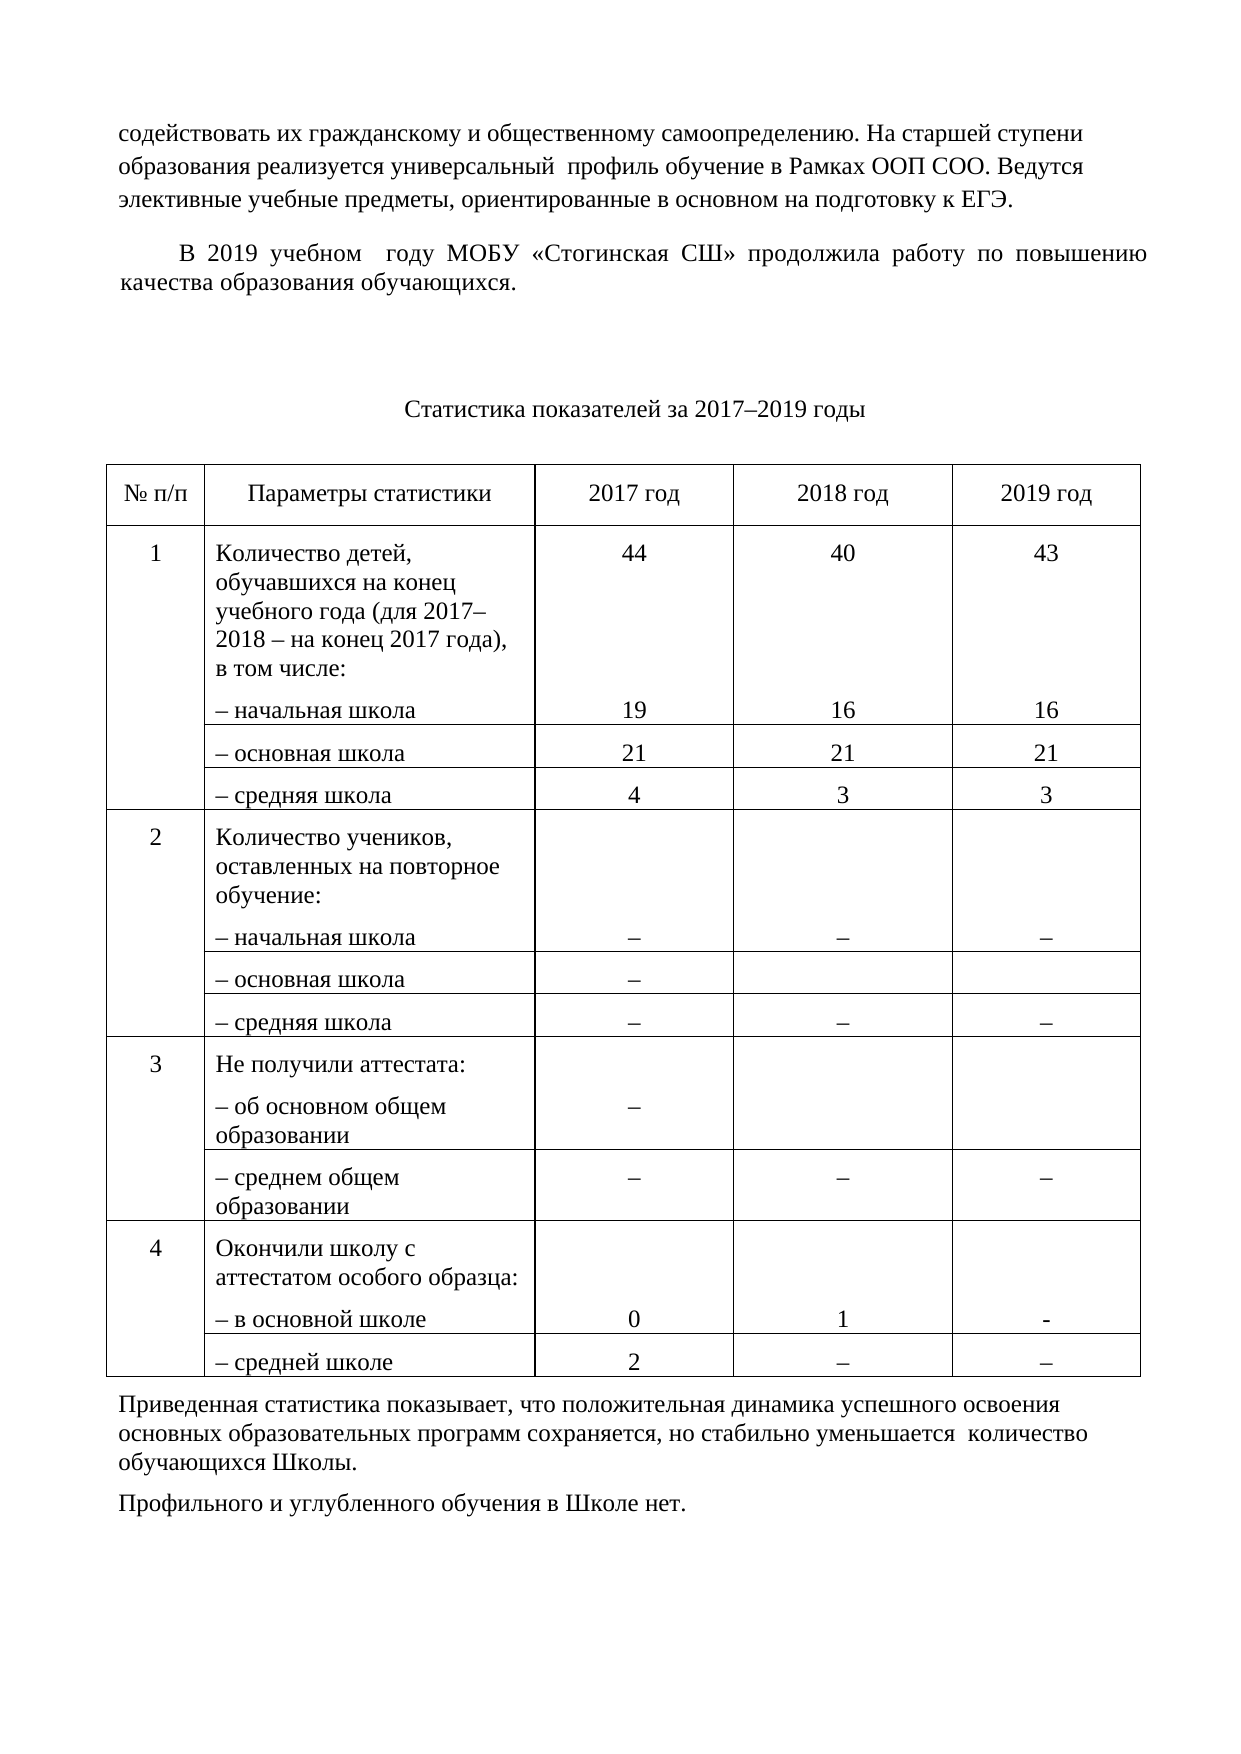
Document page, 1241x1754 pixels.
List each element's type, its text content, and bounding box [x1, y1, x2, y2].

table_cell 3 [953, 768, 1140, 809]
text Приведенная статистика показывает, что положительная динамика успешного освоения основных образовательных программ сохраняется, но стабильно уменьшается количество обучающихся Школы. [118, 1389, 1152, 1475]
text В 2019 учебном году МОБУ «Стогинская СШ» продолжила работу по повышению качества образования обучающихся. [120, 238, 1149, 296]
table_cell – [734, 1334, 952, 1376]
table_header Параметры статистики [205, 465, 534, 525]
table_cell – [953, 1334, 1140, 1376]
table_cell – средней школе [205, 1334, 534, 1376]
table_cell 43 [953, 526, 1140, 682]
table_cell 1 [107, 526, 204, 809]
table_header 2018 год [734, 465, 952, 525]
table_cell – основная школа [205, 952, 534, 993]
table_cell [734, 1078, 952, 1149]
table_cell – [536, 994, 733, 1036]
table_cell [953, 810, 1140, 909]
table_cell – средняя школа [205, 768, 534, 809]
table_cell – начальная школа [205, 682, 534, 724]
table_cell 21 [734, 725, 952, 767]
table_cell [953, 1221, 1140, 1291]
table_cell – об основном общем образовании [205, 1078, 534, 1149]
table_cell – [953, 994, 1140, 1036]
table_cell – среднем общем образовании [205, 1150, 534, 1220]
table_cell – [953, 909, 1140, 951]
table_cell [734, 952, 952, 993]
table_cell - [953, 1291, 1140, 1333]
table_cell 3 [734, 768, 952, 809]
table_header 2019 год [953, 465, 1140, 525]
table_cell 44 [536, 526, 733, 682]
table_cell [953, 1078, 1140, 1149]
table_cell – [734, 994, 952, 1036]
table_cell Не получили аттестата: [205, 1037, 534, 1078]
table_cell – [734, 909, 952, 951]
table_cell 19 [536, 682, 733, 724]
table_cell [953, 1037, 1140, 1078]
table_cell – в основной школе [205, 1291, 534, 1333]
table_cell – [536, 1078, 733, 1149]
table_cell Окончили школу с аттестатом особого образца: [205, 1221, 534, 1291]
table_cell 2 [107, 810, 204, 1036]
table_cell – [953, 1150, 1140, 1220]
table_cell – средняя школа [205, 994, 534, 1036]
table_cell – начальная школа [205, 909, 534, 951]
table_cell – [536, 1150, 733, 1220]
table_cell 0 [536, 1291, 733, 1333]
table_cell [536, 1037, 733, 1078]
table_cell 1 [734, 1291, 952, 1333]
table_cell – основная школа [205, 725, 534, 767]
table_cell 2 [536, 1334, 733, 1376]
table_cell 4 [536, 768, 733, 809]
text Профильного и углубленного обучения в Школе нет. [118, 1488, 1152, 1517]
table_header № п/п [107, 465, 204, 525]
table_cell Количество учеников, оставленных на повторное обучение: [205, 810, 534, 909]
table_cell [536, 810, 733, 909]
table_cell 21 [953, 725, 1140, 767]
table_cell 40 [734, 526, 952, 682]
text Статистика показателей за 2017–2019 годы [118, 394, 1152, 423]
table_cell 3 [107, 1037, 204, 1220]
table_cell [734, 1221, 952, 1291]
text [118, 118, 1152, 213]
table_cell [734, 1037, 952, 1078]
table_cell – [734, 1150, 952, 1220]
table_cell – [536, 952, 733, 993]
table_cell 21 [536, 725, 733, 767]
table_cell Количество детей, обучавшихся на конец учебного года (для 2017–2018 – на конец 2017 года), в том числе: [205, 526, 534, 682]
table_cell [734, 810, 952, 909]
table_cell 16 [734, 682, 952, 724]
table_cell 4 [107, 1221, 204, 1376]
table_cell [536, 1221, 733, 1291]
table_cell – [536, 909, 733, 951]
table_header 2017 год [536, 465, 733, 525]
table_cell 16 [953, 682, 1140, 724]
table_cell [953, 952, 1140, 993]
